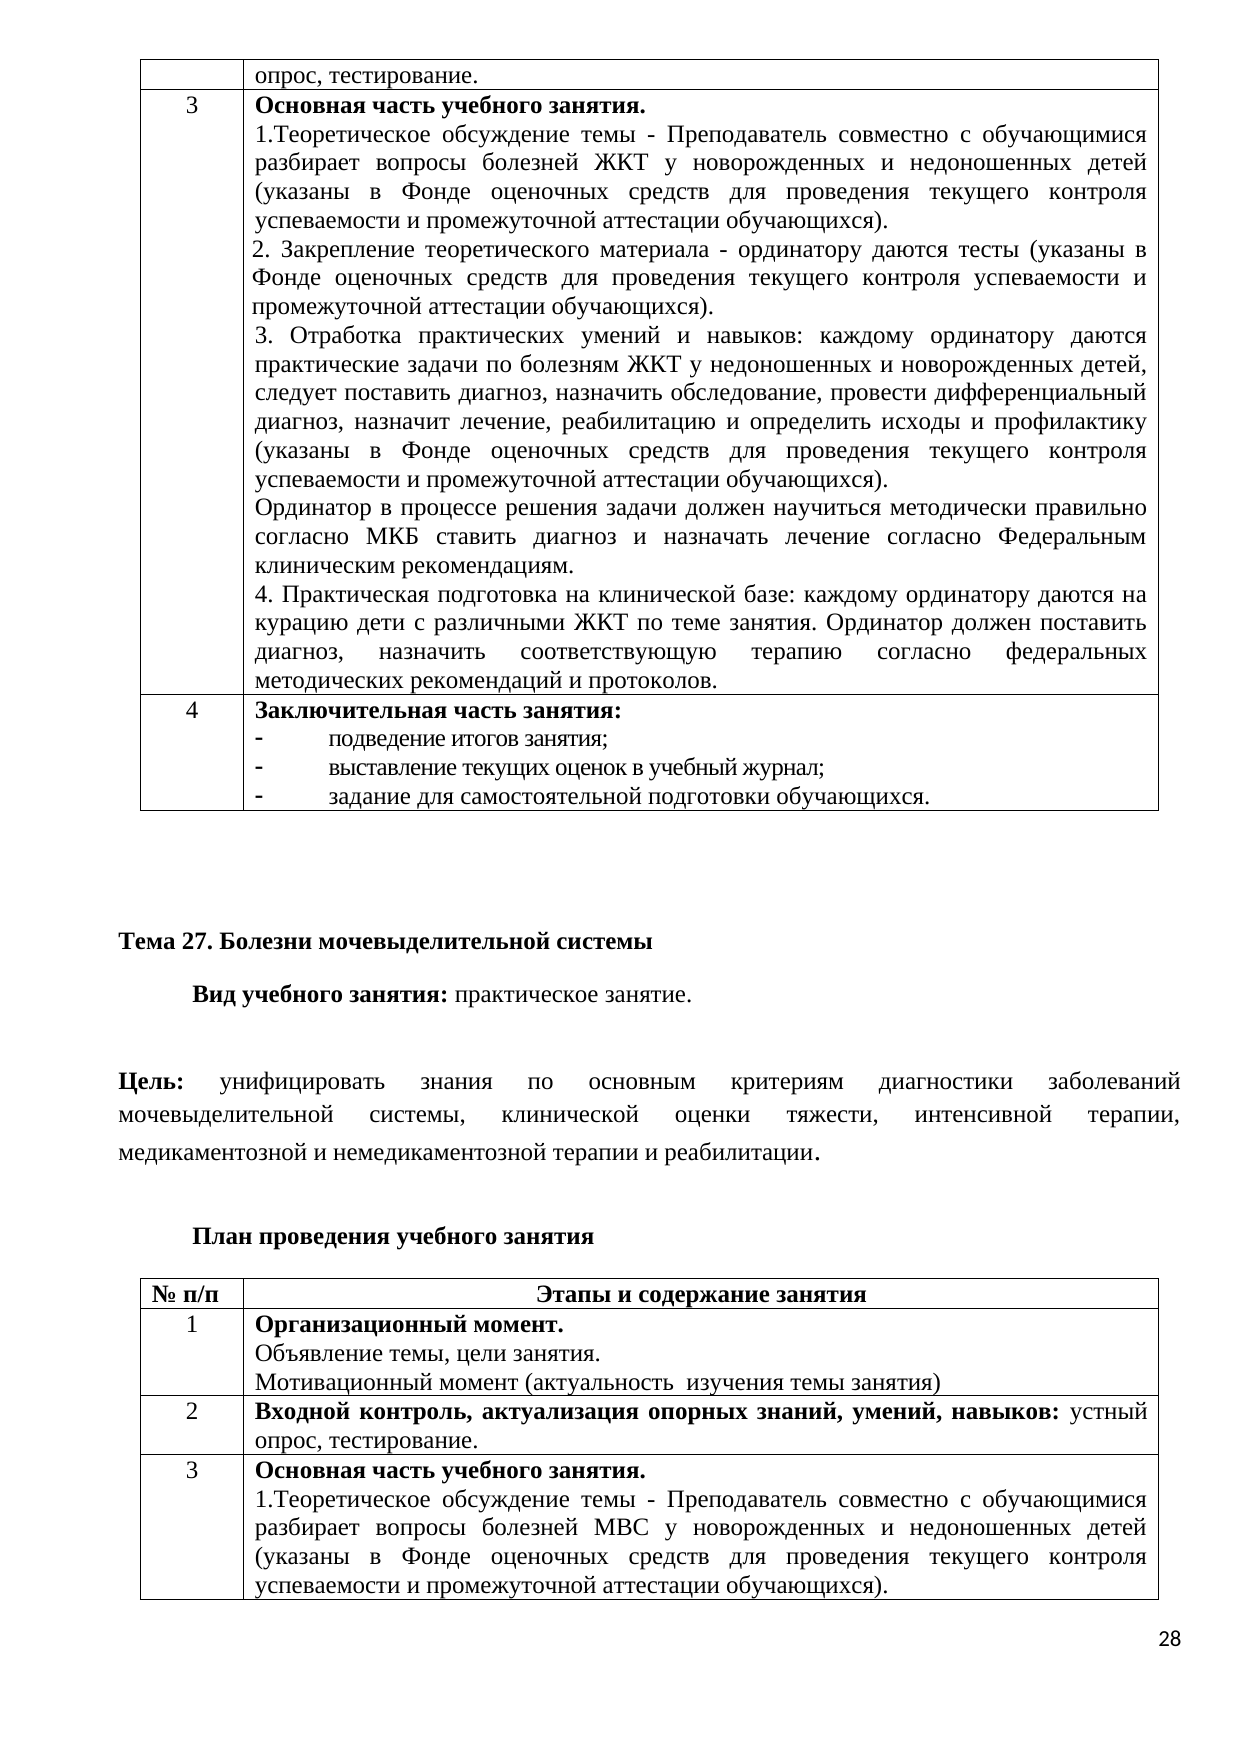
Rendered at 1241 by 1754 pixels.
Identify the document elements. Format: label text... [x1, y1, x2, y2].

table_cell Основная часть учебного занятия. 1.Теоретическое обсуждение темы - Преподаватель совместно с обучающимися разбирает вопросы болезней ЖКТ у новорожденных и недоношенных детей (указаны в Фонде оценочных средств для проведения текущего контроля успеваемости и промежуточной аттестации обучающихся). 2. Закрепление теоретического материала - ординатору даются тесты (указаны в Фонде оценочных средств для проведения текущего контроля успеваемости и промежуточной аттестации обучающихся). 3. Отработка практических умений и навыков: каждому ординатору даются практические задачи по болезням ЖКТ у недоношенных и новорожденных детей, следует поставить диагноз, назначить обследование, провести дифференциальный диагноз, назначит лечение, реабилитацию и определить исходы и профилактику (указаны в Фонде оценочных средств для проведения текущего контроля успеваемости и промежуточной аттестации обучающихся). Ординатор в процессе решения задачи должен научиться методически правильно согласно МКБ ставить диагноз и назначать лечение согласно Федеральным клиническим рекомендациям. 4. Практическая подготовка на клинической базе: каждому ординатору даются на курацию дети с различными ЖКТ по теме занятия. Ординатор должен поставить диагноз, назначить соответствующую терапию согласно федеральных методических рекомендаций и протоколов. [244, 90, 1158, 694]
table_cell 2 [141, 1396, 243, 1454]
text Тема 27. Болезни мочевыделительной системы [118, 926, 1181, 954]
table_cell 3 [141, 1455, 243, 1599]
table_cell Заключительная часть занятия: подведение итогов занятия; выставление текущих оценок в учебный журнал; задание для самостоятельной подготовки обучающихся. [244, 695, 1158, 810]
table_cell Входной контроль, актуализация опорных знаний, умений, навыков: устный опрос, тестирование. [244, 1396, 1158, 1454]
table_header Этапы и содержание занятия [244, 1279, 1158, 1308]
table_cell 1 [141, 1309, 243, 1395]
text Вид учебного занятия: практическое занятие. [118, 979, 1181, 1008]
table_cell Организационный момент. Объявление темы, цели занятия. Мотивационный момент (актуальность изучения темы занятия) [244, 1309, 1158, 1395]
table_cell 4 [141, 695, 243, 810]
table_cell 3 [141, 90, 243, 694]
text План проведения учебного занятия [118, 1221, 1181, 1249]
text Цель: унифицировать знания по основным критериям диагностики заболеваний мочевыделительной системы, клинической оценки тяжести, интенсивной терапии, медикаментозной и немедикаментозной терапии и реабилитации. [118, 1066, 1181, 1166]
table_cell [244, 60, 1158, 89]
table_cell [244, 1455, 1158, 1599]
table_cell 2 [141, 60, 243, 89]
table_header № п/п [141, 1279, 243, 1308]
